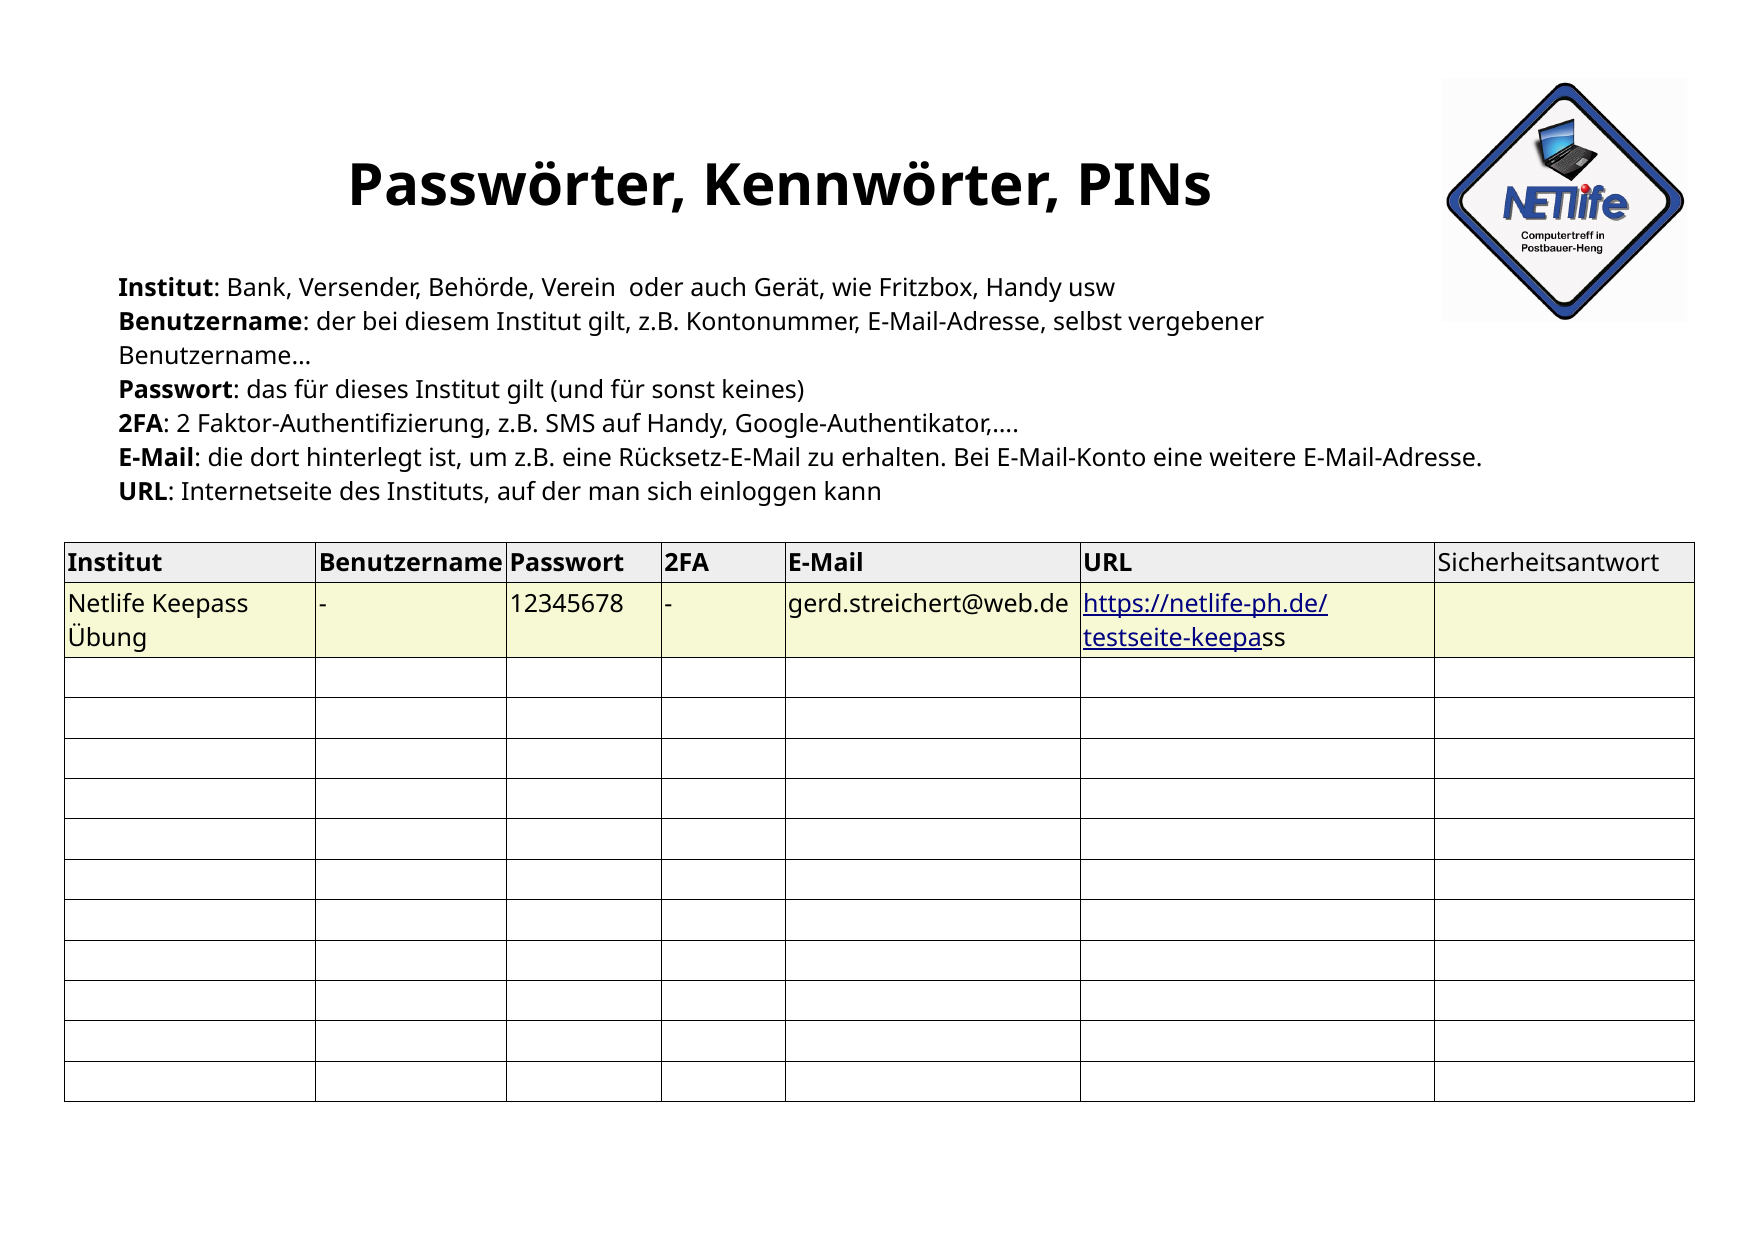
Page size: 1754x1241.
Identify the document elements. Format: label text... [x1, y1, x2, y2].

table_cell [1081, 819, 1434, 859]
table_cell [65, 1021, 315, 1061]
table_header E-Mail [786, 543, 1080, 582]
table_cell [507, 1021, 661, 1061]
table_cell [1435, 583, 1694, 657]
text Benutzername: der bei diesem Institut gilt, z.B. Kontonummer, E-Mail-Adresse, selbst vergebener Benutzername… [118, 303, 1636, 371]
table_cell [662, 941, 785, 980]
table_cell [1435, 981, 1694, 1020]
table_header 2FA [662, 543, 785, 582]
table_cell [786, 779, 1080, 818]
table_cell [786, 1062, 1080, 1101]
table_cell [1081, 698, 1434, 737]
table_cell [316, 779, 506, 818]
table_cell [1081, 739, 1434, 778]
table_cell [1435, 860, 1694, 899]
table_cell [65, 658, 315, 697]
table_cell [1081, 860, 1434, 899]
text E-Mail: die dort hinterlegt ist, um z.B. eine Rücksetz-E-Mail zu erhalten. Bei E-Mail-Konto eine weitere E-Mail-Adresse. [118, 439, 1636, 473]
table_cell [507, 860, 661, 899]
table_cell [786, 941, 1080, 980]
table_cell [65, 900, 315, 939]
table_cell [316, 1021, 506, 1061]
table_cell [316, 658, 506, 697]
table_cell [1435, 1062, 1694, 1101]
table_cell [316, 941, 506, 980]
table_cell [662, 658, 785, 697]
table_cell [1435, 779, 1694, 818]
table_cell [662, 1062, 785, 1101]
table_cell [662, 900, 785, 939]
table_cell [1081, 779, 1434, 818]
table_cell [65, 981, 315, 1020]
table_cell - [662, 583, 785, 657]
table_cell [786, 819, 1080, 859]
table_cell [1435, 698, 1694, 737]
table_cell [1435, 739, 1694, 778]
table_cell Netlife Keepass Übung [65, 583, 315, 657]
table_cell [316, 739, 506, 778]
table_cell [1435, 658, 1694, 697]
picture [1442, 78, 1688, 322]
table_cell [1081, 900, 1434, 939]
table_cell [65, 1062, 315, 1101]
table_cell [316, 698, 506, 737]
text 2FA: 2 Faktor-Authentifizierung, z.B. SMS auf Handy, Google-Authentikator,…. [118, 405, 1636, 439]
table_cell [507, 941, 661, 980]
table_cell [65, 698, 315, 737]
table_cell [316, 1062, 506, 1101]
table_cell - [316, 583, 506, 657]
table_cell [786, 658, 1080, 697]
table_cell [1081, 941, 1434, 980]
table_header Passwort [507, 543, 661, 582]
table_cell [507, 819, 661, 859]
text Institut: Bank, Versender, Behörde, Verein oder auch Gerät, wie Fritzbox, Handy usw [118, 269, 1442, 303]
table_cell [316, 900, 506, 939]
table_cell [786, 900, 1080, 939]
table_cell [316, 819, 506, 859]
table_header Institut [65, 543, 315, 582]
table_cell [316, 860, 506, 899]
table_cell [65, 860, 315, 899]
table_cell [1081, 1021, 1434, 1061]
table_header Benutzername [316, 543, 506, 582]
table_cell [662, 779, 785, 818]
table_cell [662, 698, 785, 737]
table_cell [507, 900, 661, 939]
table_cell gerd.streichert@web.de [786, 583, 1080, 657]
table_cell [316, 981, 506, 1020]
table_cell [1081, 1062, 1434, 1101]
table_cell [507, 981, 661, 1020]
table_cell [662, 860, 785, 899]
table_cell [507, 739, 661, 778]
table_cell [786, 860, 1080, 899]
table_cell [662, 819, 785, 859]
table_cell [1435, 900, 1694, 939]
table_cell [786, 739, 1080, 778]
table_cell [65, 779, 315, 818]
table_cell [786, 698, 1080, 737]
table_cell 12345678 [507, 583, 661, 657]
table_cell [507, 779, 661, 818]
table_cell [65, 739, 315, 778]
table_cell [662, 1021, 785, 1061]
table_cell [1081, 658, 1434, 697]
table_cell [507, 1062, 661, 1101]
title Passwörter, Kennwörter, PINs [118, 143, 1442, 223]
table_cell [507, 658, 661, 697]
table_cell [65, 819, 315, 859]
text Passwort: das für dieses Institut gilt (und für sonst keines) [118, 371, 1636, 405]
table_cell [1081, 981, 1434, 1020]
table_header Sicherheitsantwort [1435, 543, 1694, 582]
table_cell [786, 1021, 1080, 1061]
table_cell [507, 698, 661, 737]
text URL: Internetseite des Instituts, auf der man sich einloggen kann [118, 473, 1636, 508]
table_cell [662, 981, 785, 1020]
table_cell https://netlife-ph.de/testseite-keepass [1081, 583, 1434, 657]
table_cell [1435, 819, 1694, 859]
table_cell [662, 739, 785, 778]
table_cell [65, 941, 315, 980]
table_header URL [1081, 543, 1434, 582]
table_cell [1435, 1021, 1694, 1061]
table_cell [786, 981, 1080, 1020]
table_cell [1435, 941, 1694, 980]
